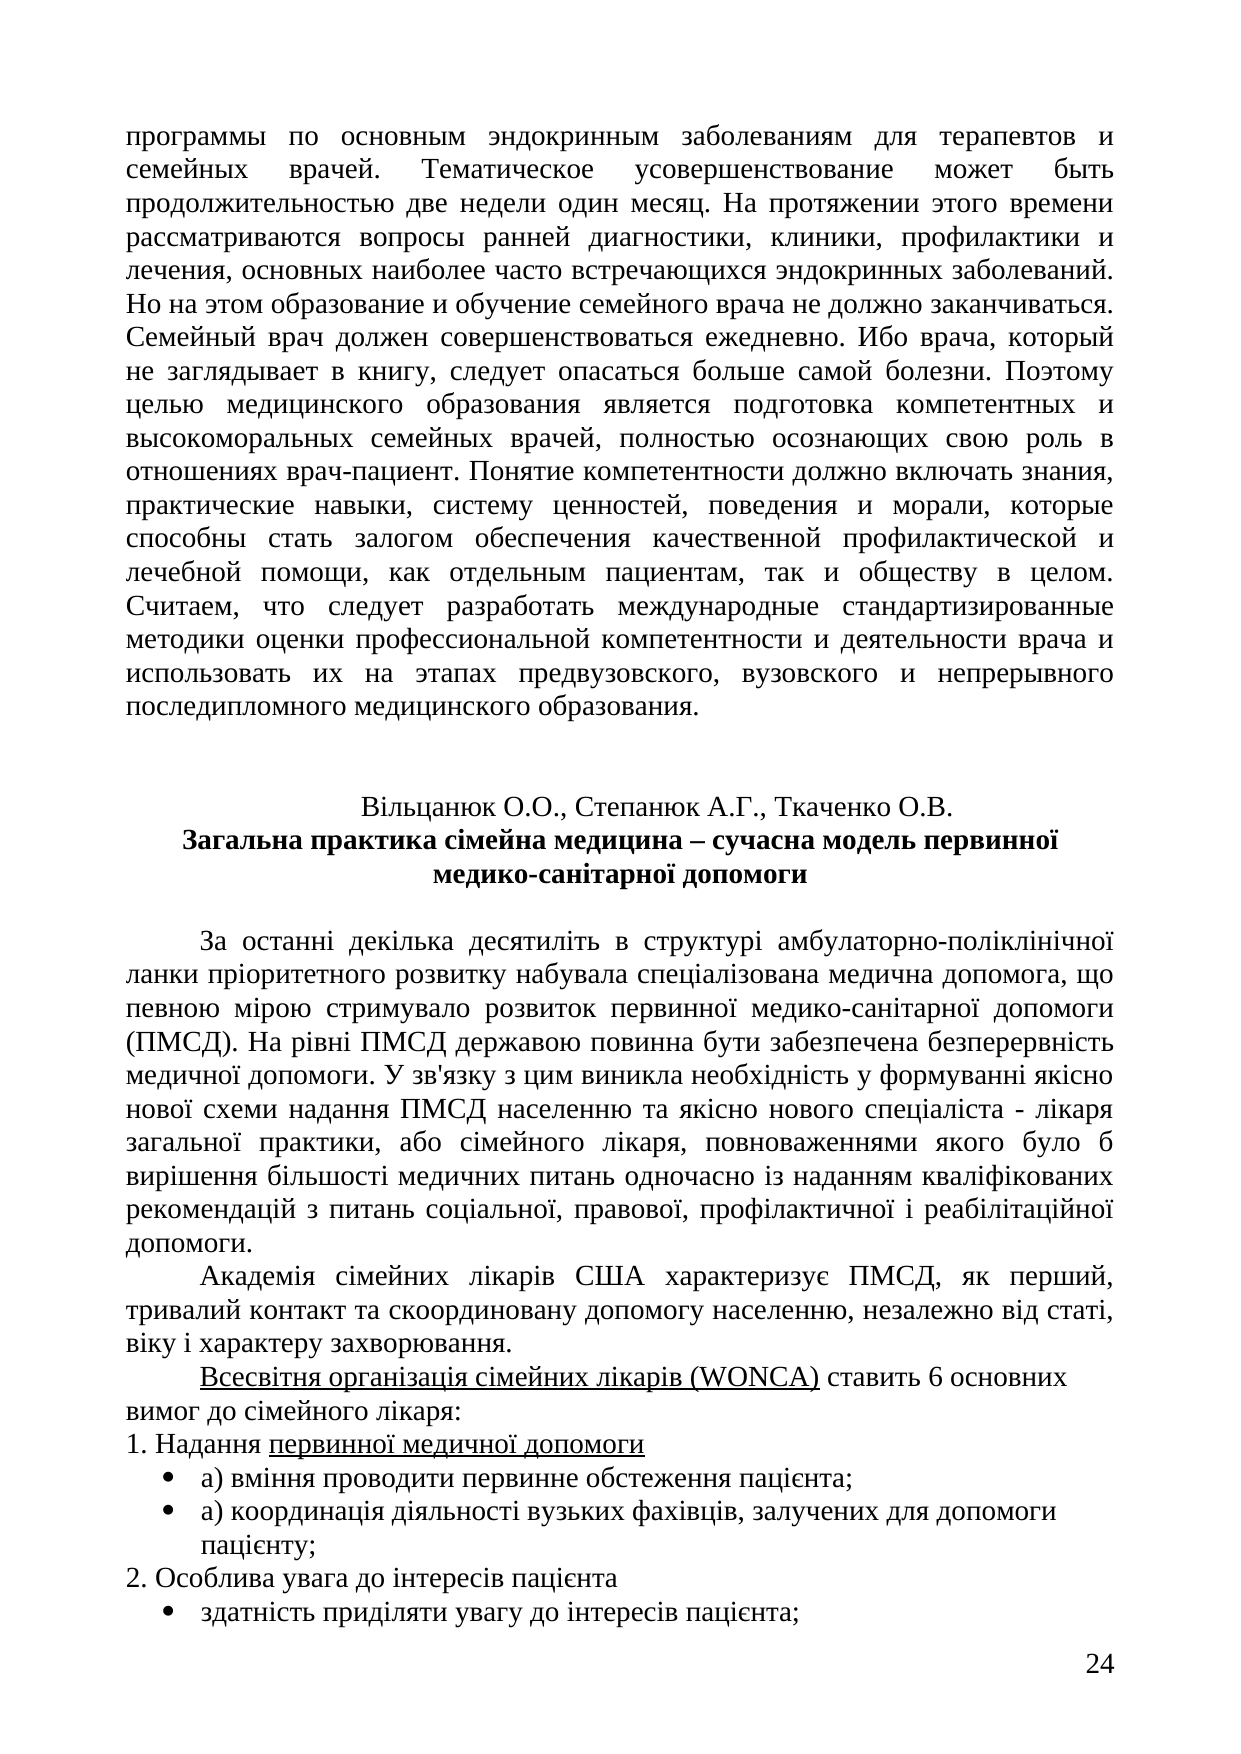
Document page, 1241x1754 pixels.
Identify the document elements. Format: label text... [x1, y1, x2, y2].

text 2. Особлива увага до інтересів пацієнта [126, 1561, 1115, 1594]
text 1. Надання первинної медичної допомоги [126, 1426, 1115, 1460]
text За останні декілька десятиліть в структурі амбулаторно-поліклінічної ланки пріоритетного розвитку набувала спеціалізована медична допомога, що певною мірою стримувало розвиток первинної медико-санітарної допомоги (ПМСД). На рівні ПМСД державою повинна бути забезпечена безперервність медичної допомоги. У зв'язку з цим виникла необхідність у формуванні якісно нової схеми надання ПМСД населенню та якісно нового спеціаліста - лікаря загальної практики, або сімейного лікаря, повноваженнями якого було б вирішення більшості медичних питань одночасно із наданням кваліфікованих рекомендацій з питань соціальної, правової, профілактичної і реабілітаційної допомоги. [126, 923, 1115, 1258]
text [126, 118, 1115, 722]
subtitle Загальна практика сімейна медицина – сучасна модель первинної медико-санітарної допомоги [126, 822, 1115, 889]
list а) вміння проводити первинне обстеження пацієнта; [163, 1460, 1115, 1493]
text Академія сімейних лікарів США характеризує ПМСД, як перший, тривалий контакт та скоординовану допомогу населенню, незалежно від статі, віку і характеру захворювання. [126, 1258, 1115, 1359]
list здатність приділяти увагу до інтересів пацієнта; [163, 1594, 1115, 1628]
text Вільцанюк О.О., Степанюк А.Г., Ткаченко О.В. [126, 789, 1115, 822]
text Всесвітня організація сімейних лікарів (WONCA) ставить 6 основних вимог до сімейного лікаря: [126, 1359, 1115, 1426]
list а) координація діяльності вузьких фахівців, залучених для допомоги пацієнту; [163, 1493, 1115, 1561]
